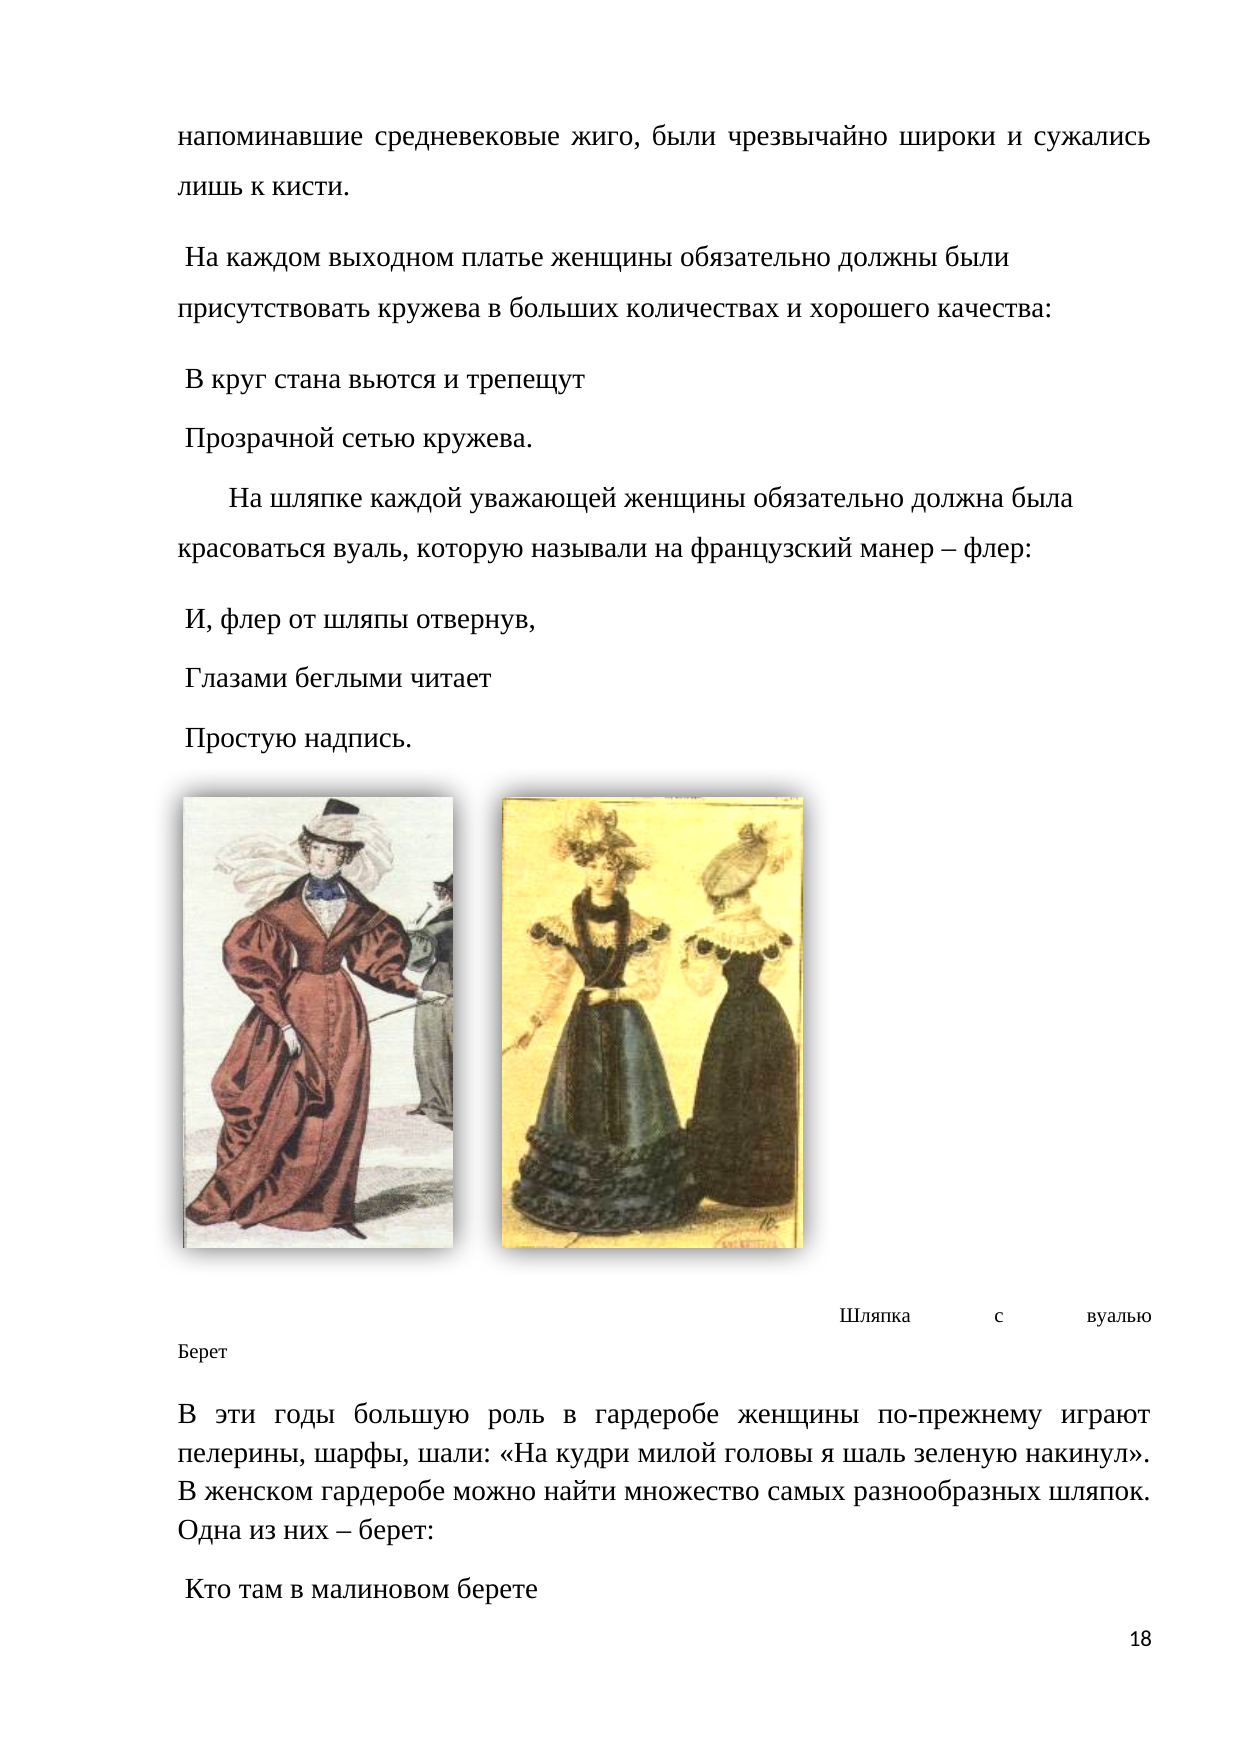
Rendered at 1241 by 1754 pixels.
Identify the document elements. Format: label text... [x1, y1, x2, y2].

text В круг стана вьются и трепещут [177, 361, 1152, 394]
text И, флер от шляпы отвернув, [177, 601, 1152, 635]
text Простую надпись. [177, 720, 1152, 753]
text На каждом выходном платье женщины обязательно должны были присутствовать кружева в больших количествах и хорошего качества: [177, 239, 1152, 323]
text Кто там в малиновом берете [177, 1571, 1152, 1605]
text Глазами беглыми читает [177, 661, 1152, 694]
text Шляпка с вуалью Берет [177, 1303, 1152, 1363]
text В эти годы большую роль в гардеробе женщины по-прежнему играют пелерины, шарфы, шали: «На кудри милой головы я шаль зеленую накинул». В женском гардеробе можно найти множество самых разнообразных шляпок. Одна из них – берет: [177, 1396, 1152, 1545]
text На шляпке каждой уважающей женщины обязательно должна была красоваться вуаль, которую называли на французский манер – флер: [177, 480, 1152, 564]
picture [183, 797, 453, 1248]
text Прозрачной сетью кружева. [177, 420, 1152, 454]
